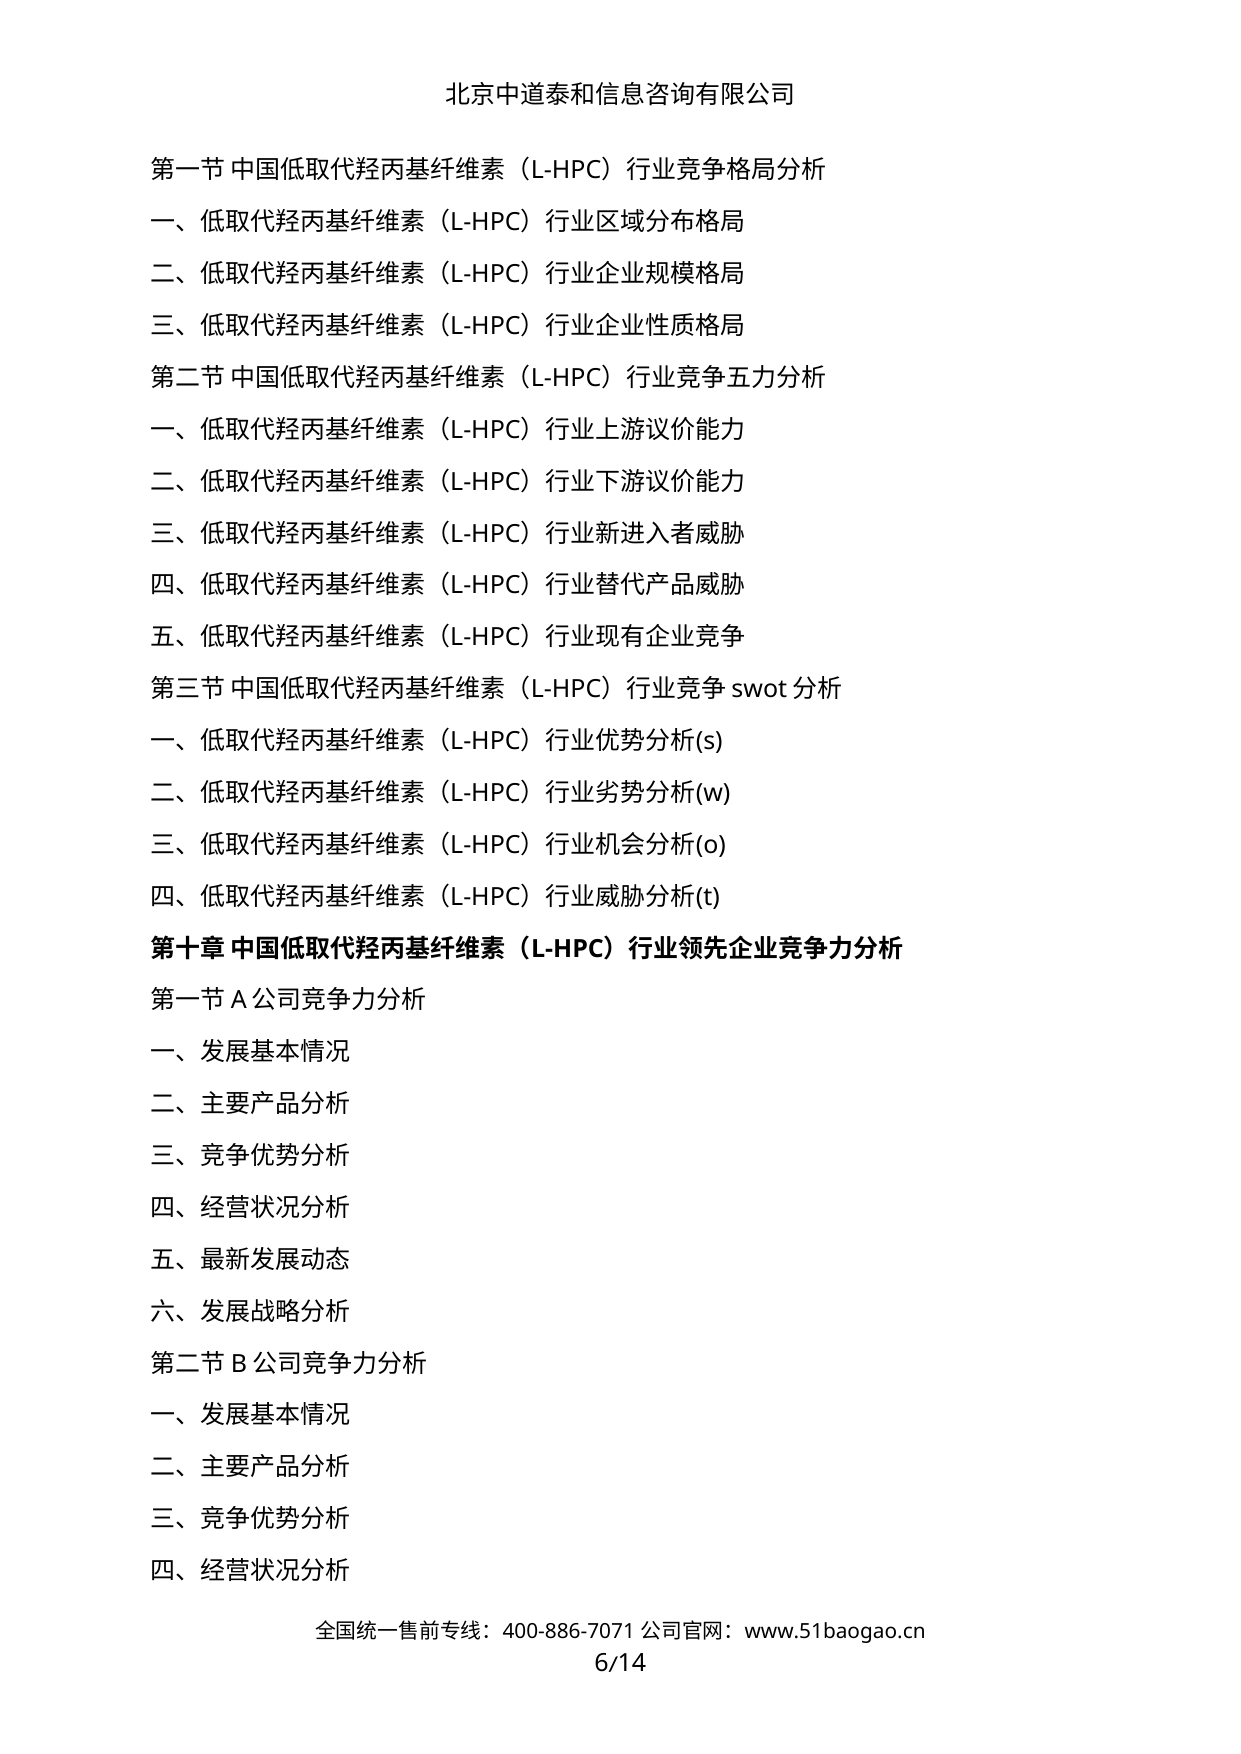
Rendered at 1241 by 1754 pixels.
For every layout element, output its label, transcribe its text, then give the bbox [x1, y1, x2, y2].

text 二、主要产品分析 [150, 1084, 1090, 1120]
text 第二节 中国低取代羟丙基纤维素（L-HPC）行业竞争五力分析 [150, 357, 1090, 394]
text 二、主要产品分析 [150, 1447, 1090, 1483]
text 三、低取代羟丙基纤维素（L-HPC）行业新进入者威胁 [150, 513, 1090, 549]
text 四、低取代羟丙基纤维素（L-HPC）行业威胁分析(t) [150, 876, 1090, 912]
text 一、发展基本情况 [150, 1032, 1090, 1068]
text 三、竞争优势分析 [150, 1499, 1090, 1535]
text 一、低取代羟丙基纤维素（L-HPC）行业上游议价能力 [150, 409, 1090, 446]
text 二、低取代羟丙基纤维素（L-HPC）行业下游议价能力 [150, 461, 1090, 497]
text 三、竞争优势分析 [150, 1136, 1090, 1172]
text 二、低取代羟丙基纤维素（L-HPC）行业劣势分析(w) [150, 772, 1090, 809]
text 一、低取代羟丙基纤维素（L-HPC）行业区域分布格局 [150, 202, 1090, 238]
text 四、经营状况分析 [150, 1551, 1090, 1587]
text 第一节 A公司竞争力分析 [150, 980, 1090, 1016]
text 四、经营状况分析 [150, 1187, 1090, 1224]
text 六、发展战略分析 [150, 1291, 1090, 1327]
text 一、低取代羟丙基纤维素（L-HPC）行业优势分析(s) [150, 721, 1090, 757]
text 二、低取代羟丙基纤维素（L-HPC）行业企业规模格局 [150, 254, 1090, 290]
text 五、最新发展动态 [150, 1239, 1090, 1276]
text 第十章 中国低取代羟丙基纤维素（L-HPC）行业领先企业竞争力分析 [150, 928, 1090, 964]
text 三、低取代羟丙基纤维素（L-HPC）行业企业性质格局 [150, 306, 1090, 342]
text 第二节 B公司竞争力分析 [150, 1343, 1090, 1379]
text 第三节 中国低取代羟丙基纤维素（L-HPC）行业竞争swot分析 [150, 669, 1090, 705]
text 三、低取代羟丙基纤维素（L-HPC）行业机会分析(o) [150, 824, 1090, 861]
text 四、低取代羟丙基纤维素（L-HPC）行业替代产品威胁 [150, 565, 1090, 601]
text 第一节 中国低取代羟丙基纤维素（L-HPC）行业竞争格局分析 [150, 150, 1090, 186]
text 五、低取代羟丙基纤维素（L-HPC）行业现有企业竞争 [150, 617, 1090, 653]
text 一、发展基本情况 [150, 1395, 1090, 1431]
